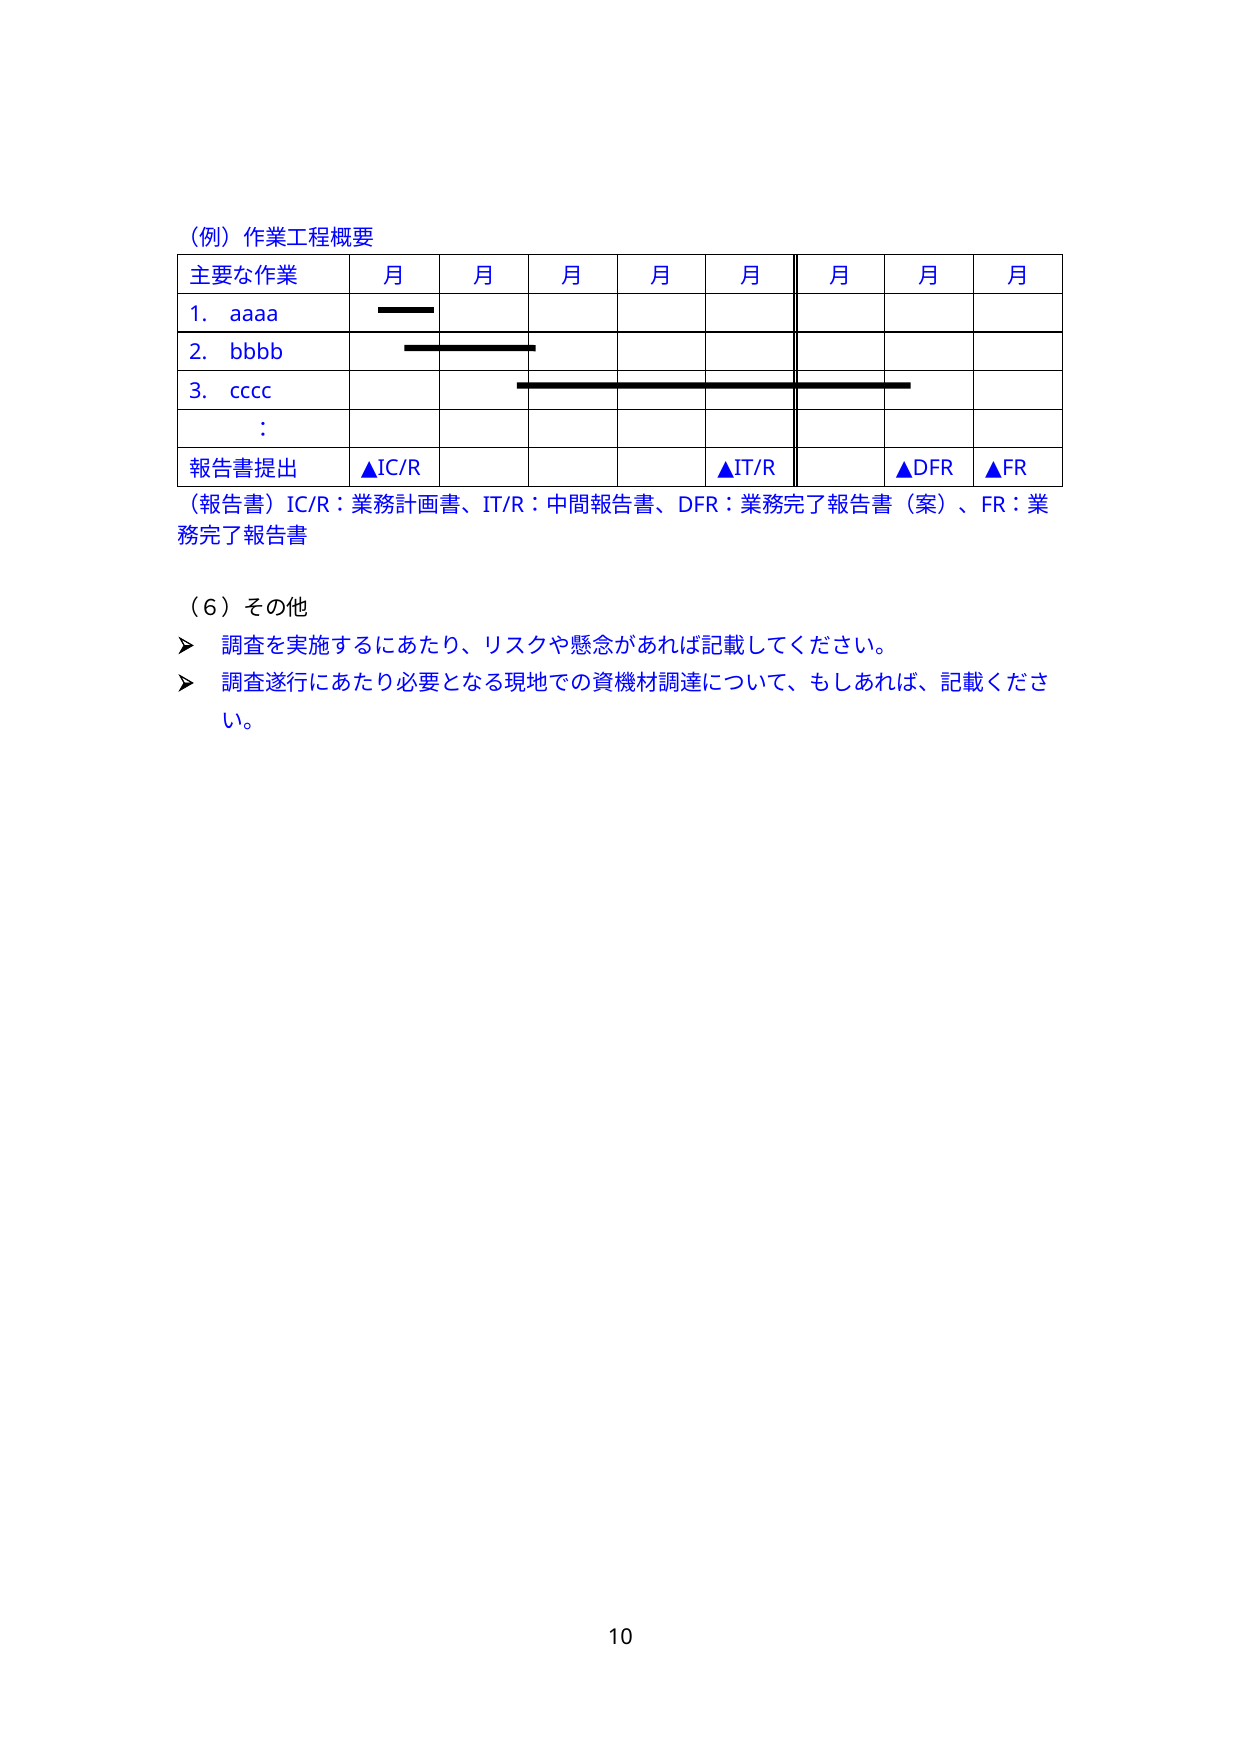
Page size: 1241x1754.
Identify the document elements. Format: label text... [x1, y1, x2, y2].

table_cell [706, 333, 793, 370]
table_cell [529, 448, 617, 486]
table_header 月 [440, 255, 528, 293]
text （６）その他 [177, 587, 1063, 625]
table_cell [798, 389, 884, 408]
table_cell [706, 294, 793, 331]
table_cell [974, 294, 1062, 331]
table_cell ▲IT/R [706, 448, 793, 486]
table_cell [440, 352, 528, 370]
table_cell ▲FR [974, 448, 1062, 486]
table_cell [529, 389, 617, 408]
table_header 主要な作業 [178, 255, 349, 293]
table_cell [885, 294, 973, 331]
table_cell 報告書提出 [178, 448, 349, 486]
table_cell [618, 448, 705, 486]
table_cell [529, 333, 617, 370]
table_cell [440, 333, 528, 344]
table_cell [798, 371, 884, 382]
table_cell 3. cccc [178, 371, 349, 408]
table_cell [798, 448, 884, 486]
table_cell [440, 294, 528, 331]
table_cell [440, 371, 528, 408]
table_cell [529, 371, 617, 382]
text （例）作業工程概要 [177, 217, 1063, 254]
table_cell [529, 294, 617, 331]
table_header 月 [618, 255, 705, 293]
table_cell 2. bbbb [178, 333, 349, 370]
table_cell [974, 371, 1062, 408]
table_cell [350, 371, 439, 408]
table_cell [618, 333, 705, 370]
table_cell [974, 333, 1062, 370]
table_cell [885, 371, 973, 408]
list 調査遂行にあたり必要となる現地での資機材調達について、もしあれば、記載ください。 [177, 662, 1063, 737]
table_cell [618, 410, 705, 447]
table_cell [885, 333, 973, 370]
table_cell [440, 448, 528, 486]
table_header 月 [974, 255, 1062, 293]
list 調査を実施するにあたり、リスクや懸念があれば記載してください。 [177, 625, 1063, 662]
table_cell ▲DFR [885, 448, 973, 486]
table_cell [618, 294, 705, 331]
table_cell [706, 371, 793, 382]
table_cell 1. aaaa [178, 294, 349, 331]
table_cell [706, 389, 793, 408]
table_header 月 [706, 255, 793, 293]
table_cell ： [178, 410, 349, 447]
table_header 月 [350, 255, 439, 293]
text （報告書）IC/R：業務計画書、IT/R：中間報告書、DFR：業務完了報告書（案）、FR：業務完了報告書 [177, 487, 1063, 550]
table_header 月 [529, 255, 617, 293]
table_cell [529, 410, 617, 447]
table_header 月 [885, 255, 973, 293]
table_header 月 [798, 255, 884, 293]
table_cell [885, 410, 973, 447]
table_cell [618, 371, 705, 382]
table_cell [798, 410, 884, 447]
table_cell [798, 333, 884, 370]
table_cell ▲IC/R [350, 448, 439, 486]
table_cell [350, 333, 439, 370]
table_cell [706, 410, 793, 447]
table_cell [350, 294, 439, 331]
table_cell [618, 389, 705, 408]
table_cell [350, 410, 439, 447]
table_cell [440, 410, 528, 447]
table_cell [798, 294, 884, 331]
table_cell [974, 410, 1062, 447]
